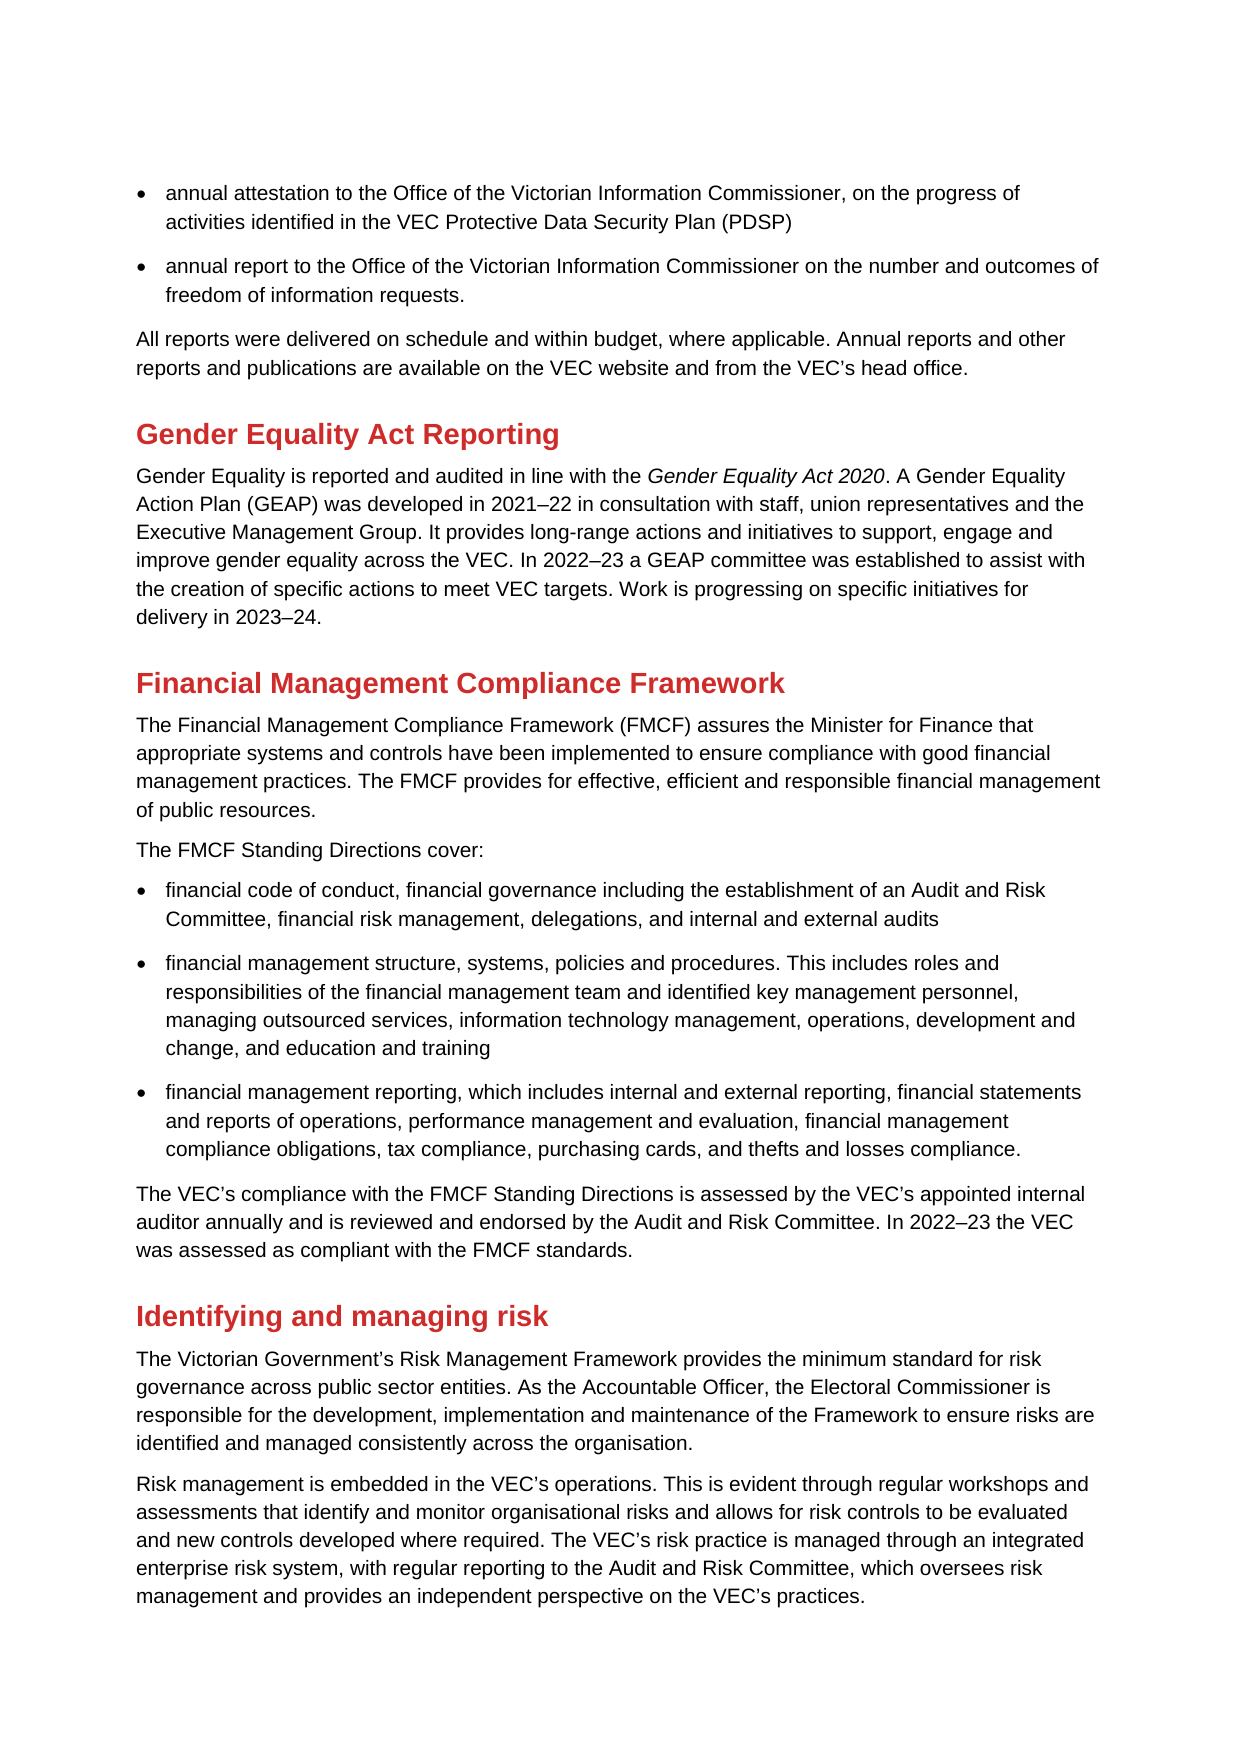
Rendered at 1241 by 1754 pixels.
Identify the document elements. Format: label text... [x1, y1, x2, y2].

text financial management structure, systems, policies and procedures. This includes roles and responsibilities of the financial management team and identified key management personnel, managing outsourced services, information technology management, operations, development and change, and education and training [136, 947, 1104, 1060]
text annual attestation to the Office of the Victorian Information Commissioner, on the progress of activities identified in the VEC Protective Data Security Plan (PDSP) [136, 177, 1104, 233]
text The Victorian Government’s Risk Management Framework provides the minimum standard for risk governance across public sector entities. As the Accountable Officer, the Electoral Commissioner is responsible for the development, implementation and maintenance of the Framework to ensure risks are identified and managed consistently across the organisation. [136, 1342, 1104, 1455]
text financial management reporting, which includes internal and external reporting, financial statements and reports of operations, performance management and evaluation, financial management compliance obligations, tax compliance, purchasing cards, and thefts and losses compliance. [136, 1077, 1104, 1161]
text The VEC’s compliance with the FMCF Standing Directions is assessed by the VEC’s appointed internal auditor annually and is reviewed and endorsed by the Audit and Risk Committee. In 2022–23 the VEC was assessed as compliant with the FMCF standards. [136, 1178, 1104, 1262]
text The Financial Management Compliance Framework (FMCF) assures the Minister for Finance that appropriate systems and controls have been implemented to ensure compliance with good financial management practices. The FMCF provides for effective, efficient and responsible financial management of public resources. [136, 709, 1104, 821]
text annual report to the Office of the Victorian Information Commissioner on the number and outcomes of freedom of information requests. [136, 250, 1104, 306]
subtitle Financial Management Compliance Framework [136, 666, 1104, 699]
text financial code of conduct, financial governance including the establishment of an Audit and Risk Committee, financial risk management, delegations, and internal and external audits [136, 874, 1104, 931]
subtitle Identifying and managing risk [136, 1299, 1104, 1333]
text All reports were delivered on schedule and within budget, where applicable. Annual reports and other reports and publications are available on the VEC website and from the VEC’s head office. [136, 323, 1104, 379]
subtitle Gender Equality Act Reporting [136, 417, 1104, 450]
text Risk management is embedded in the VEC’s operations. This is evident through regular workshops and assessments that identify and monitor organisational risks and allows for risk controls to be evaluated and new controls developed where required. The VEC’s risk practice is managed through an integrated enterprise risk system, with regular reporting to the Audit and Risk Committee, which oversees risk management and provides an independent perspective on the VEC’s practices. [136, 1467, 1104, 1608]
text Gender Equality is reported and audited in line with the Gender Equality Act 2020. A Gender Equality Action Plan (GEAP) was developed in 2021–22 in consultation with staff, union representatives and the Executive Management Group. It provides long-range actions and initiatives to support, engage and improve gender equality across the VEC. In 2022–23 a GEAP committee was established to assist with the creation of specific actions to meet VEC targets. Work is progressing on specific initiatives for delivery in 2023–24. [136, 460, 1104, 628]
text The FMCF Standing Directions cover: [136, 834, 1104, 862]
